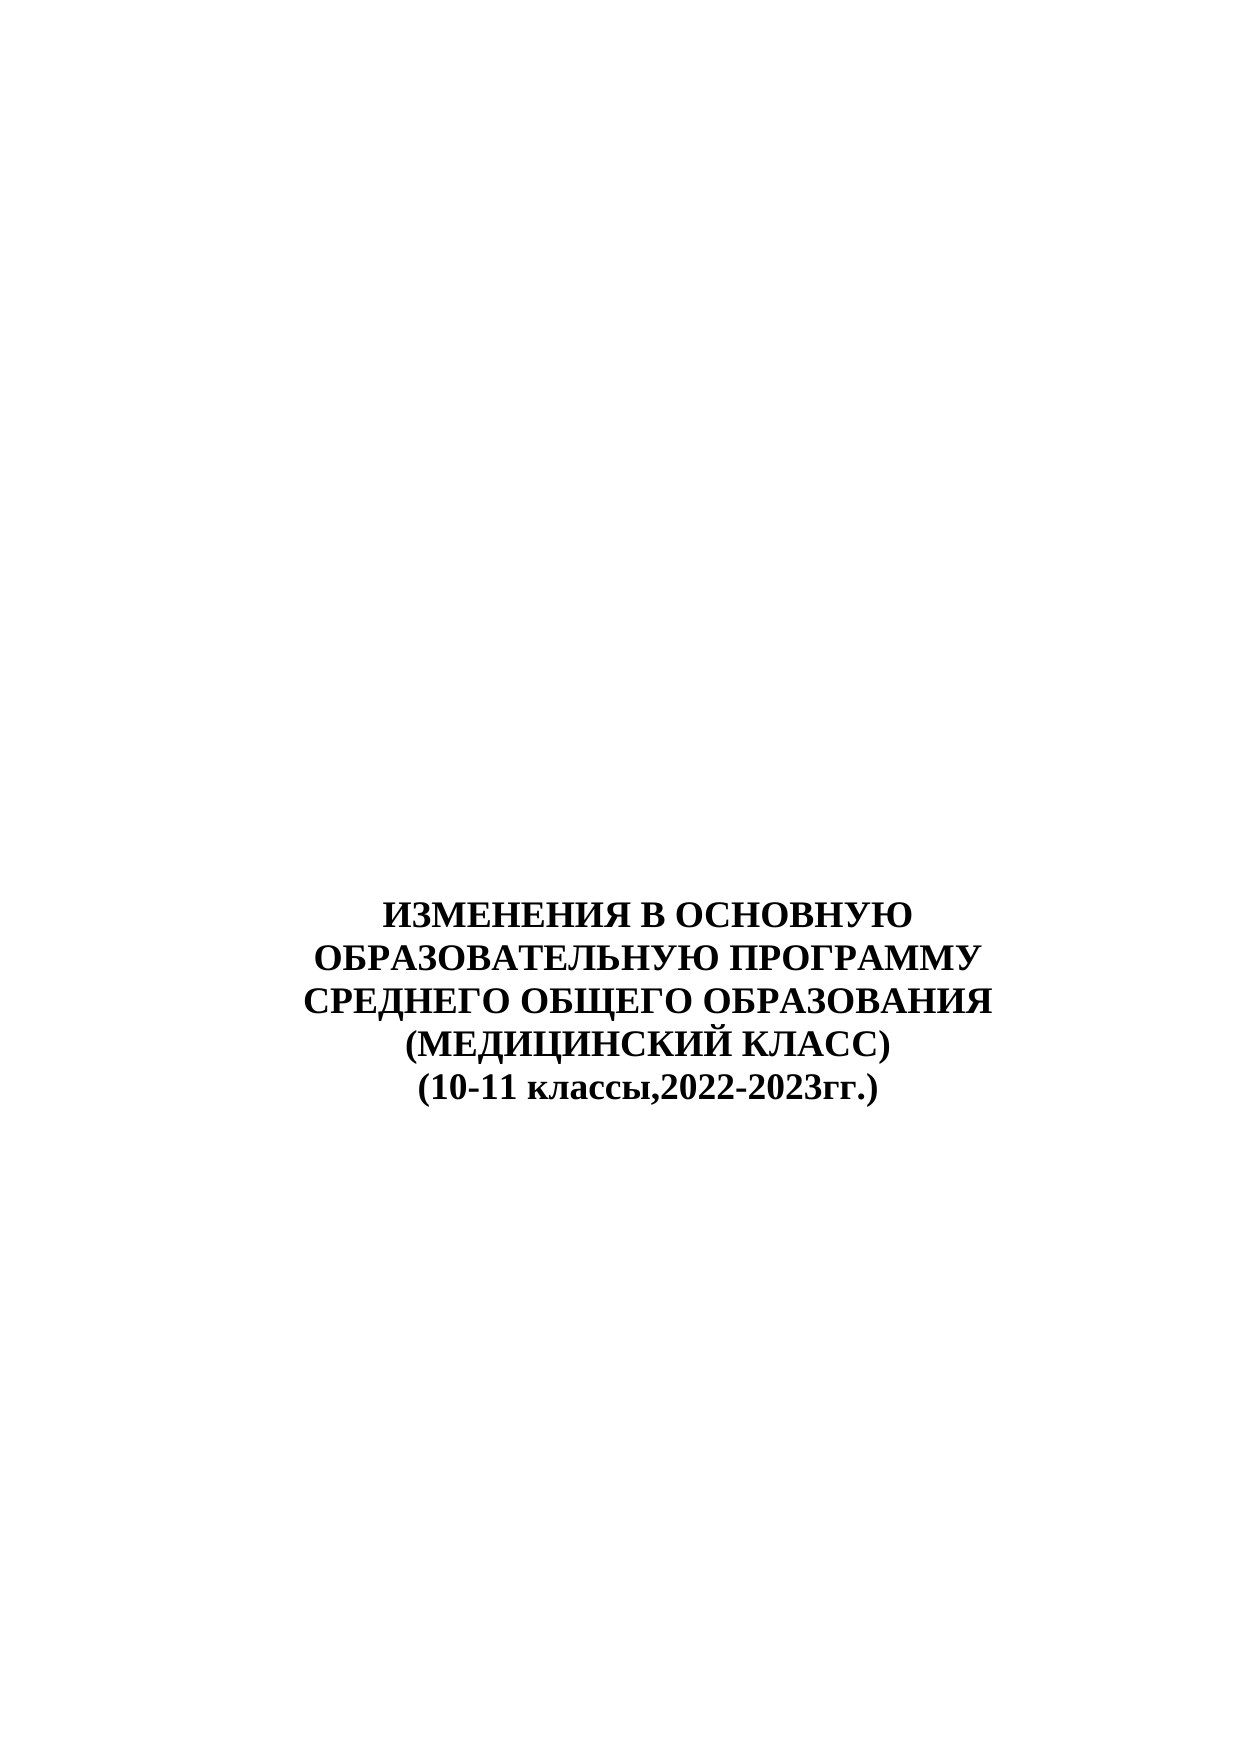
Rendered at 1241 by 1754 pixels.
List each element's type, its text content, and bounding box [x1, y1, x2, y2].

title ИЗМЕНЕНИЯ В ОСНОВНУЮ ОБРАЗОВАТЕЛЬНУЮ ПРОГРАММУ СРЕДНЕГО ОБЩЕГО ОБРАЗОВАНИЯ (МЕДИЦИНСКИЙ КЛАСС) [219, 892, 1076, 1064]
title (10-11 классы,2022-2023гг.) [219, 1064, 1076, 1108]
